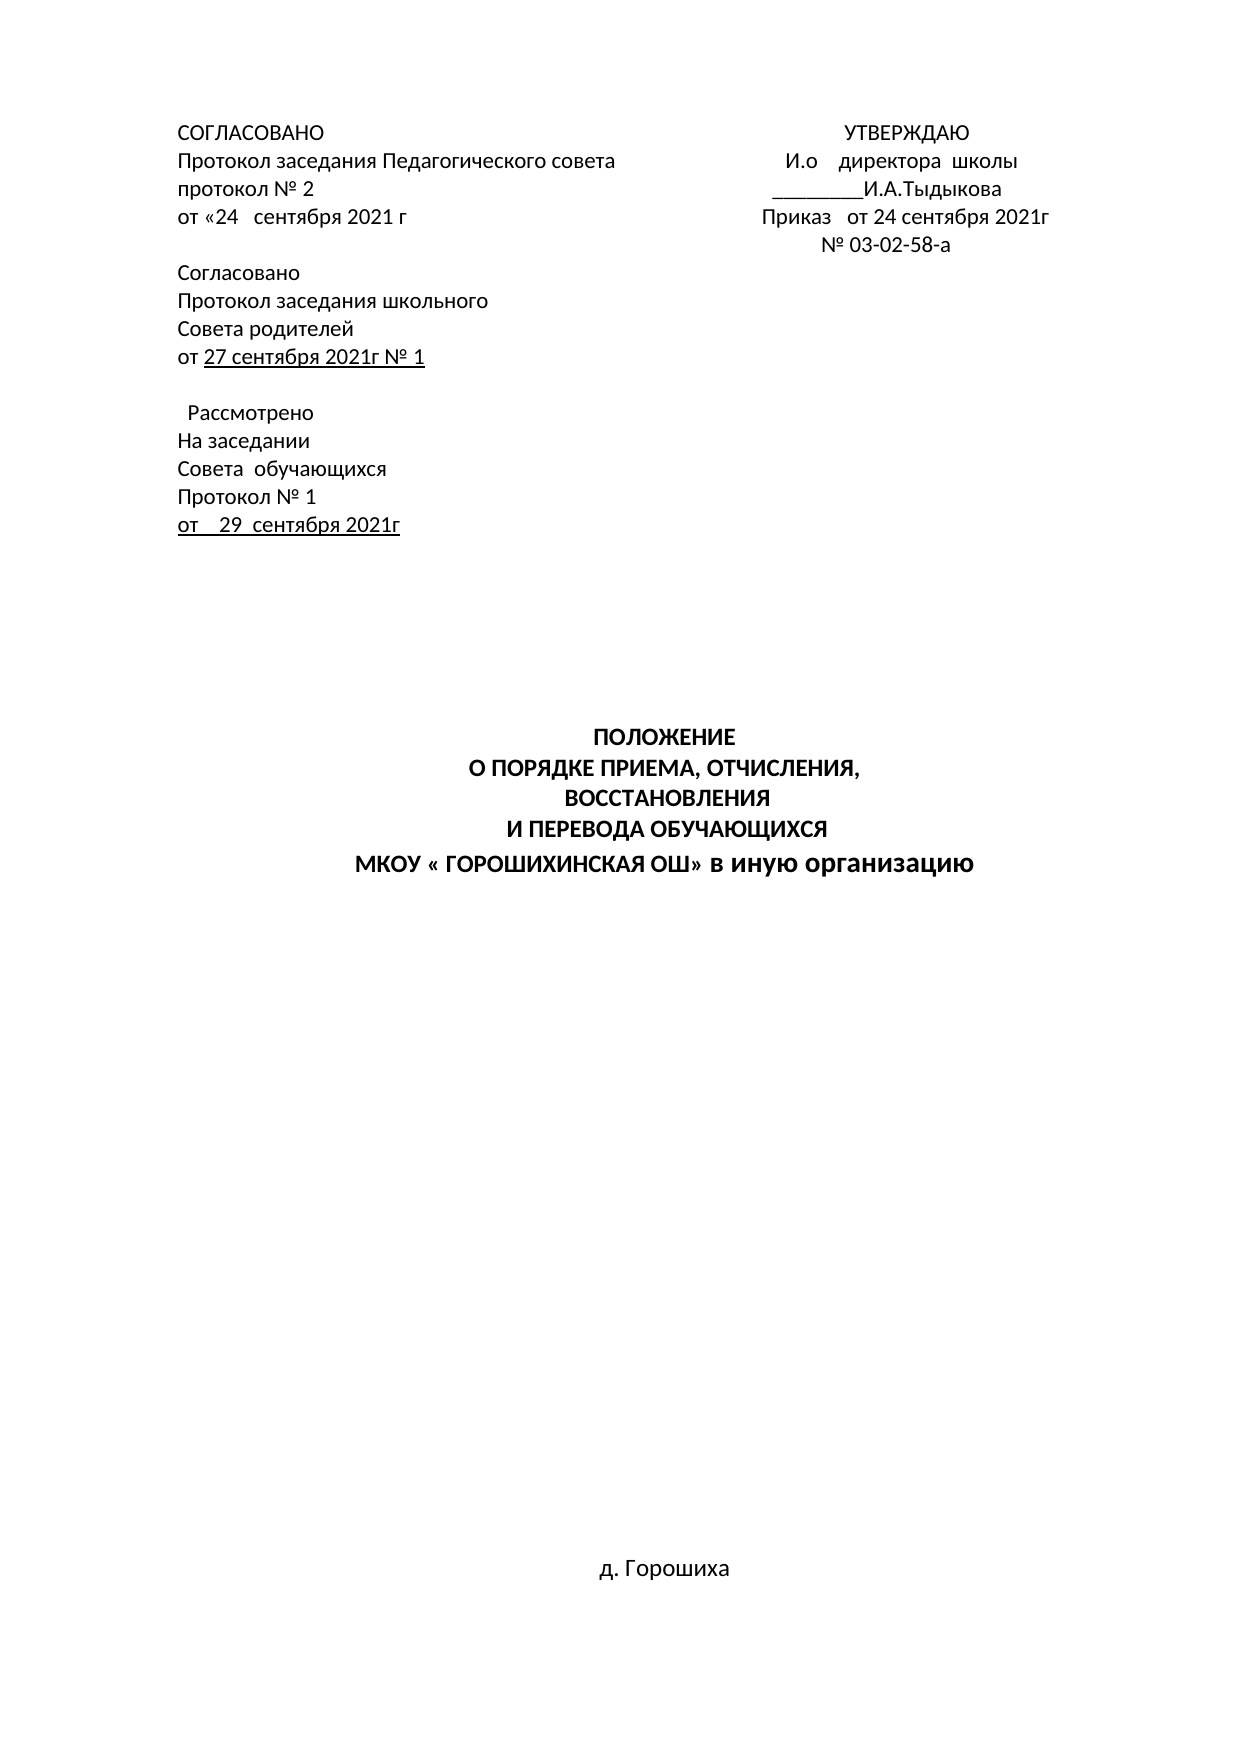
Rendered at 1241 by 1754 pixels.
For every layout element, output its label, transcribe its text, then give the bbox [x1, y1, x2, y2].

text ВОССТАНОВЛЕНИЯ [177, 783, 1152, 813]
text Рассмотрено [177, 398, 1152, 426]
text И ПЕРЕВОДА ОБУЧАЮЩИХСЯ [177, 813, 1152, 844]
text СОГЛАСОВАНО УТВЕРЖДАЮ [177, 118, 1152, 146]
text На заседании [177, 426, 1152, 454]
text МКОУ « ГОРОШИХИНСКАЯ ОШ» в иную организацию [177, 844, 1152, 879]
text от 27 сентября 2021г № 1 [177, 342, 1152, 370]
text Совета родителей [177, 314, 1152, 342]
text О ПОРЯДКЕ ПРИЕМА, ОТЧИСЛЕНИЯ, [177, 752, 1152, 783]
text от «24 сентября 2021 г Приказ от 24 сентября 2021г [177, 202, 1152, 230]
text протокол № 2 ________И.А.Тыдыкова [177, 174, 1152, 202]
text Протокол № 1 [177, 482, 1152, 510]
text Протокол заседания Педагогического совета И.о директора школы [177, 146, 1152, 174]
text д. Горошиха [177, 1552, 1152, 1582]
text Совета обучающихся [177, 454, 1152, 482]
text № 03-02-58-а [177, 230, 1152, 258]
text от 29 сентября 2021г [177, 510, 1152, 538]
text Протокол заседания школьного [177, 286, 1152, 314]
text ПОЛОЖЕНИЕ [177, 722, 1152, 752]
text Согласовано [177, 258, 1152, 286]
